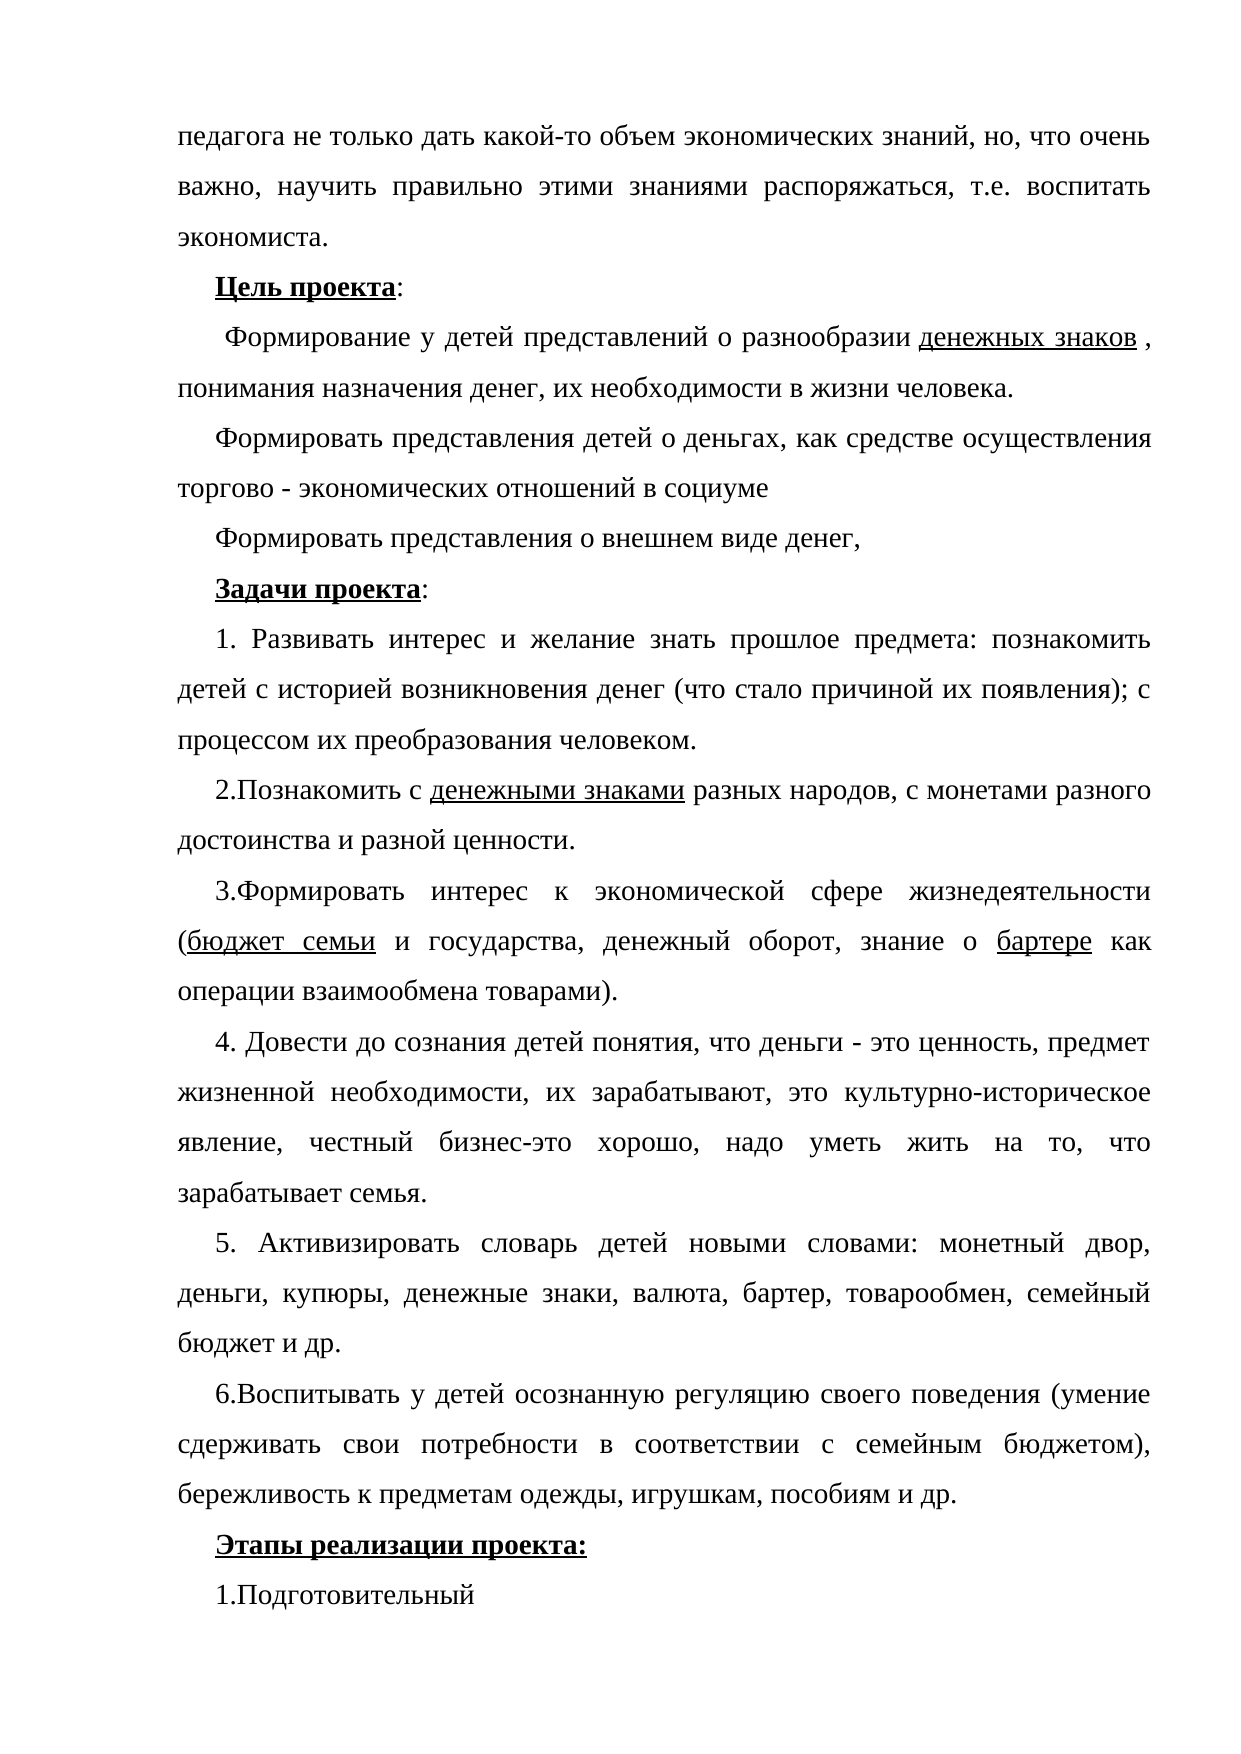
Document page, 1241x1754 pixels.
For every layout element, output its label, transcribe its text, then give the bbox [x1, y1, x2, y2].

text 3.Формировать интерес к экономической сфере жизнедеятельности (бюджет семьи и государства, денежный оборот, знание о бартере как операции взаимообмена товарами). [177, 873, 1152, 1007]
text 4. Довести до сознания детей понятия, что деньги - это ценность, предмет жизненной необходимости, их зарабатывают, это культурно-историческое явление, честный бизнес-это хорошо, надо уметь жить на то, что зарабатывает семья. [177, 1024, 1152, 1208]
text 1. Развивать интерес и желание знать прошлое предмета: познакомить детей с историей возникновения денег (что стало причиной их появления); с процессом их преобразования человеком. [177, 621, 1152, 755]
text Формировать представления о внешнем виде денег, [177, 521, 1152, 554]
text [177, 118, 1152, 252]
text 2.Познакомить с денежными знаками разных народов, с монетами разного достоинства и разной ценности. [177, 772, 1152, 856]
text 1.Подготовительный [177, 1577, 1152, 1611]
text Формирование у детей представлений о разнообразии денежных знаков , понимания назначения денег, их необходимости в жизни человека. [177, 319, 1152, 403]
text Задачи проекта: [177, 571, 1152, 604]
text Этапы реализации проекта: [177, 1527, 1152, 1560]
text 6.Воспитывать у детей осознанную регуляцию своего поведения (умение сдерживать свои потребности в соответствии с семейным бюджетом), бережливость к предметам одежды, игрушкам, пособиям и др. [177, 1376, 1152, 1510]
text Цель проекта: [177, 269, 1152, 303]
text Формировать представления детей о деньгах, как средстве осуществления торгово - экономических отношений в социуме [177, 420, 1152, 504]
text 5. Активизировать словарь детей новыми словами: монетный двор, деньги, купюры, денежные знаки, валюта, бартер, товарообмен, семейный бюджет и др. [177, 1225, 1152, 1359]
